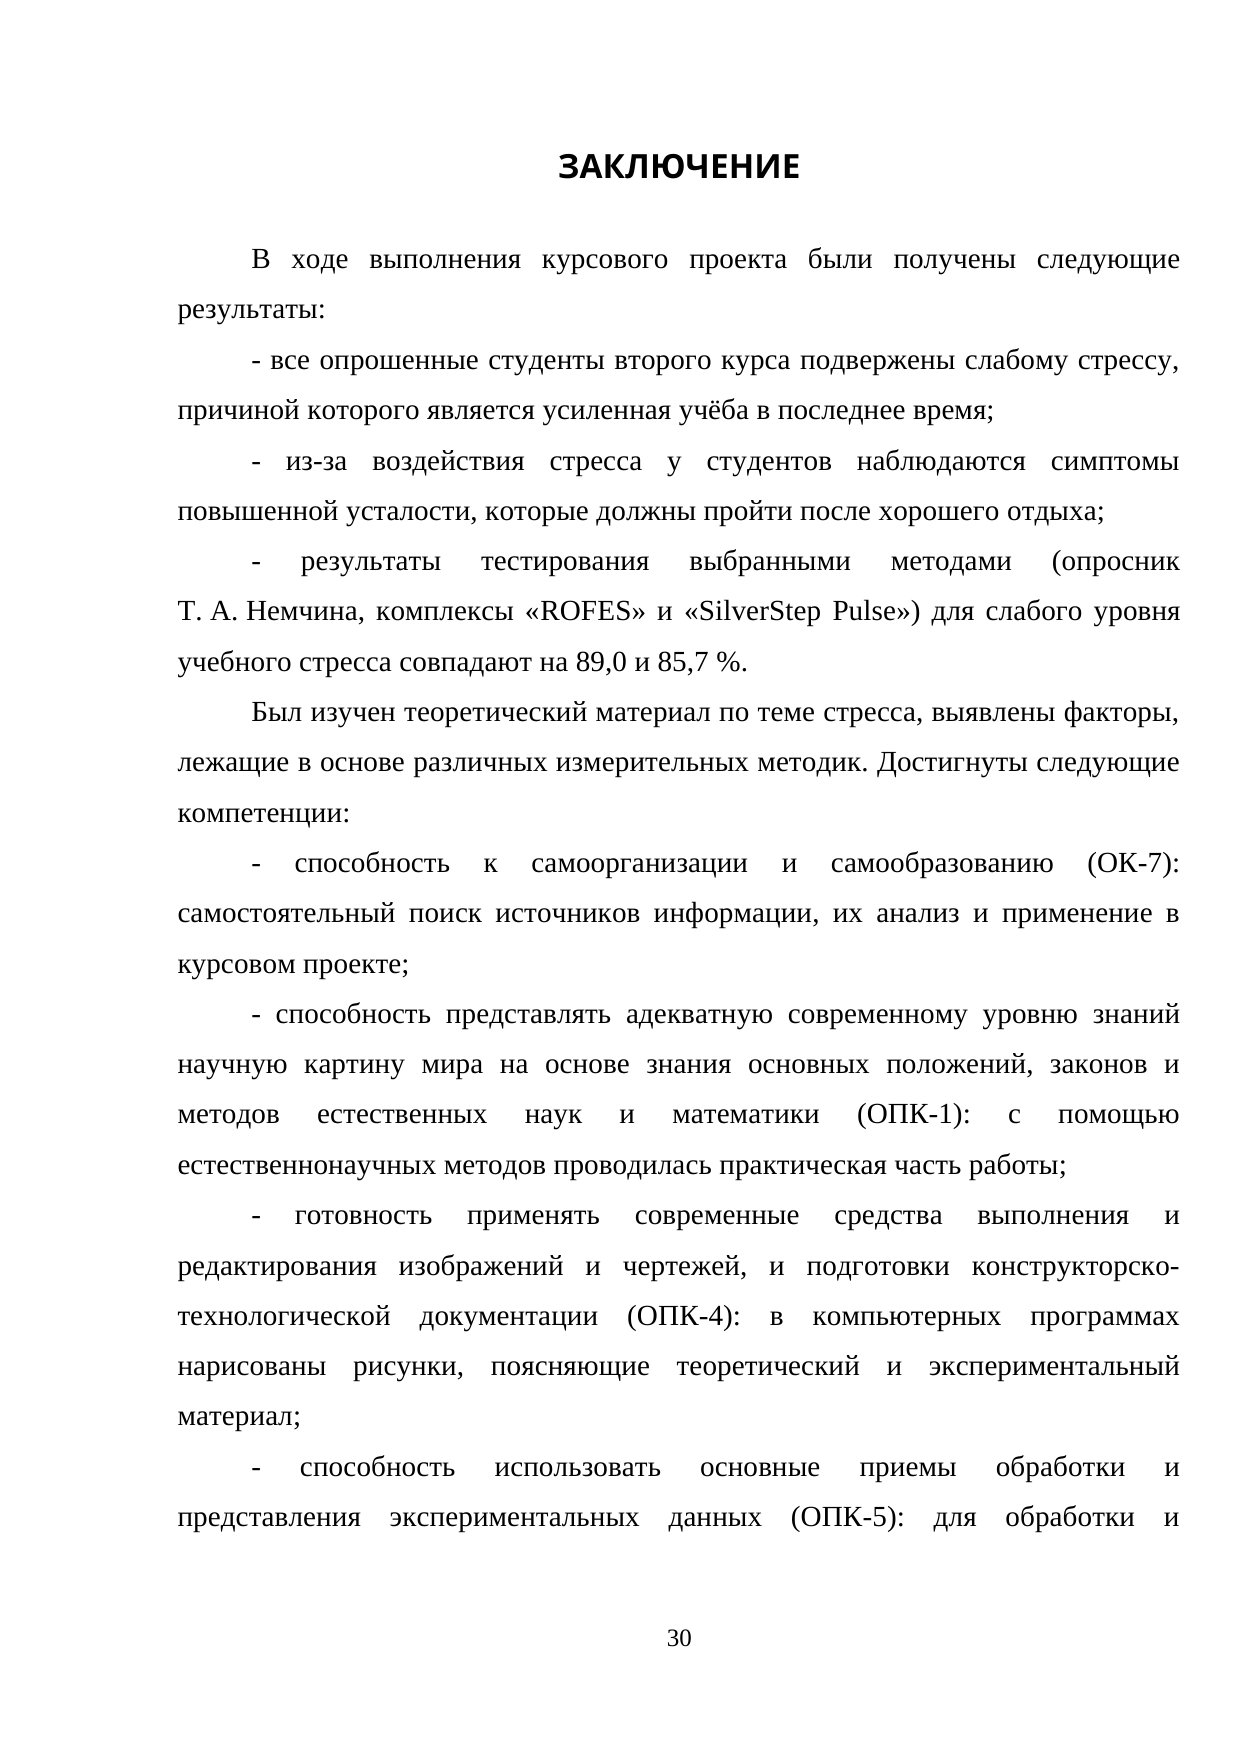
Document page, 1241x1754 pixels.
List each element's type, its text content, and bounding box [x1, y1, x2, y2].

text - готовность применять современные средства выполнения и редактирования изображений и чертежей, и подготовки конструкторско-технологической документации (ОПК-4): в компьютерных программах нарисованы рисунки, поясняющие теоретический и экспериментальный материал; [177, 1197, 1181, 1432]
text - способность к самоорганизации и самообразованию (ОК-7): самостоятельный поиск источников информации, их анализ и применение в курсовом проекте; [177, 845, 1181, 979]
text В ходе выполнения курсового проекта были получены следующие результаты: [177, 241, 1181, 325]
text - все опрошенные студенты второго курса подвержены слабому стрессу, причиной которого является усиленная учёба в последнее время; [177, 342, 1181, 426]
text - результаты тестирования выбранными методами (опросник Т. А. Немчина, комплексы «ROFES» и «SilverStep Pulse») для слабого уровня учебного стресса совпадают на 89,0 и 85,7 %. [177, 543, 1181, 677]
text - способность представлять адекватную современному уровню знаний научную картину мира на основе знания основных положений, законов и методов естественных наук и математики (ОПК-1): с помощью естественнонаучных методов проводилась практическая часть работы; [177, 996, 1181, 1181]
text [177, 1449, 1181, 1533]
text - из-за воздействия стресса у студентов наблюдаются симптомы повышенной усталости, которые должны пройти после хорошего отдыха; [177, 443, 1181, 526]
subtitle ЗАКЛЮЧЕНИЕ [177, 143, 1181, 188]
text Был изучен теоретический материал по теме стресса, выявлены факторы, лежащие в основе различных измерительных методик. Достигнуты следующие компетенции: [177, 694, 1181, 828]
